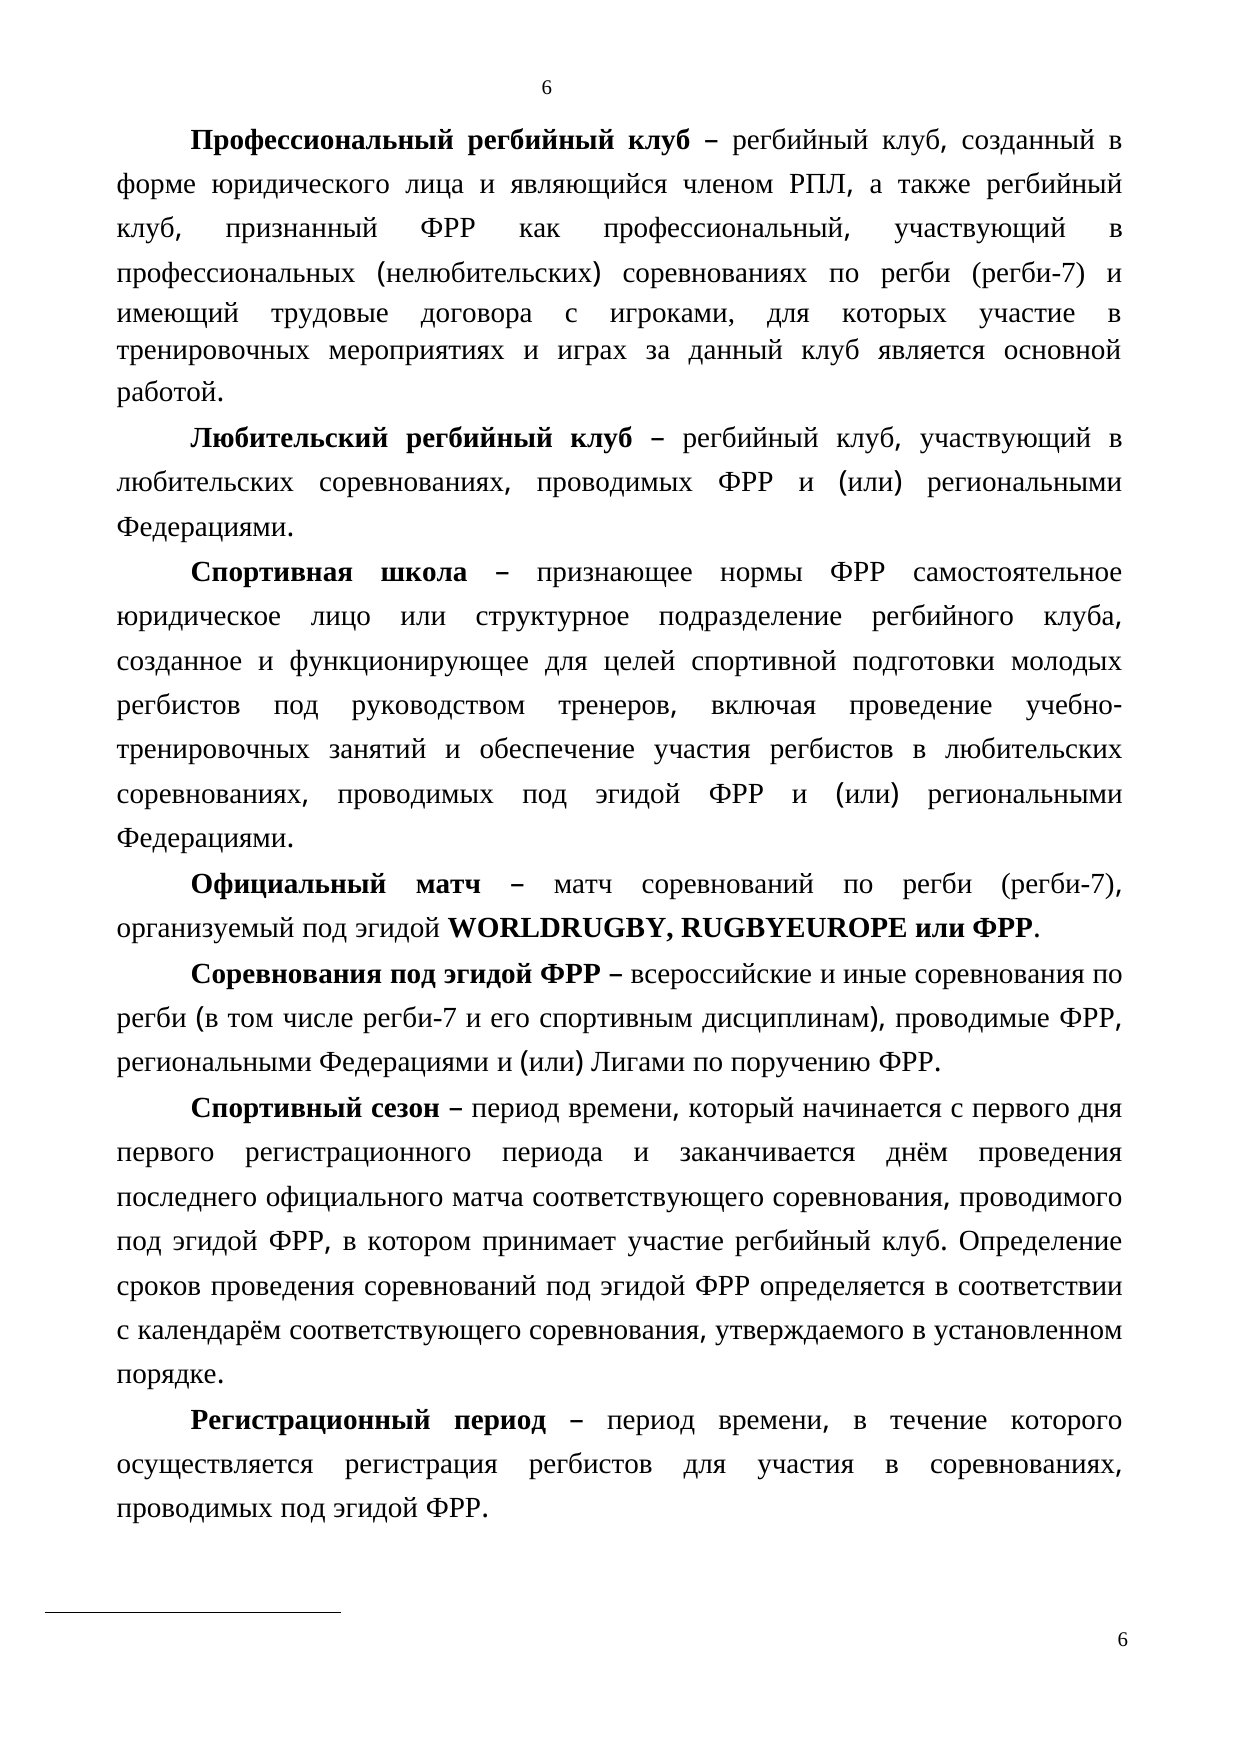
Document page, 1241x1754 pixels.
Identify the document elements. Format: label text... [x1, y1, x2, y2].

text Профессиональный регбийный клуб – регбийный клуб, созданный в форме юридического лица и являющийся членом РПЛ, а также регбийный клуб, признанный ФРР как профессиональный, участвующий в профессиональных (нелюбительских) соревнованиях по регби (регби-7) и имеющий трудовые договора с игроками, для которых участие в тренировочных мероприятиях и играх за данный клуб является основной работой. [116, 118, 1122, 410]
text Регистрационный период – период времени, в течение которого осуществляется регистрация регбистов для участия в соревнованиях, проводимых под эгидой ФРР. [116, 1398, 1122, 1526]
text Спортивная школа – признающее нормы ФРР самостоятельное юридическое лицо или структурное подразделение регбийного клуба, созданное и функционирующее для целей спортивной подготовки молодых регбистов под руководством тренеров, включая проведение учебно-тренировочных занятий и обеспечение участия регбистов в любительских соревнованиях, проводимых под эгидой ФРР и (или) региональными Федерациями. [116, 550, 1122, 856]
text Официальный матч – матч соревнований по регби (регби-7), организуемый под эгидой WORLDRUGBY, RUGBYEUROPE или ФРР. [116, 862, 1122, 946]
text Любительский регбийный клуб – регбийный клуб, участвующий в любительских соревнованиях, проводимых ФРР и (или) региональными Федерациями. [116, 416, 1122, 544]
text Спортивный сезон – период времени, который начинается с первого дня первого регистрационного периода и заканчивается днём проведения последнего официального матча соответствующего соревнования, проводимого под эгидой ФРР, в котором принимает участие регбийный клуб. Определение сроков проведения соревнований под эгидой ФРР определяется в соответствии с календарём соответствующего соревнования, утверждаемого в установленном порядке. [116, 1086, 1122, 1392]
text Соревнования под эгидой ФРР – всероссийские и иные соревнования по регби (в том числе регби-7 и его спортивным дисциплинам), проводимые ФРР, региональными Федерациями и (или) Лигами по поручению ФРР. [116, 952, 1122, 1080]
